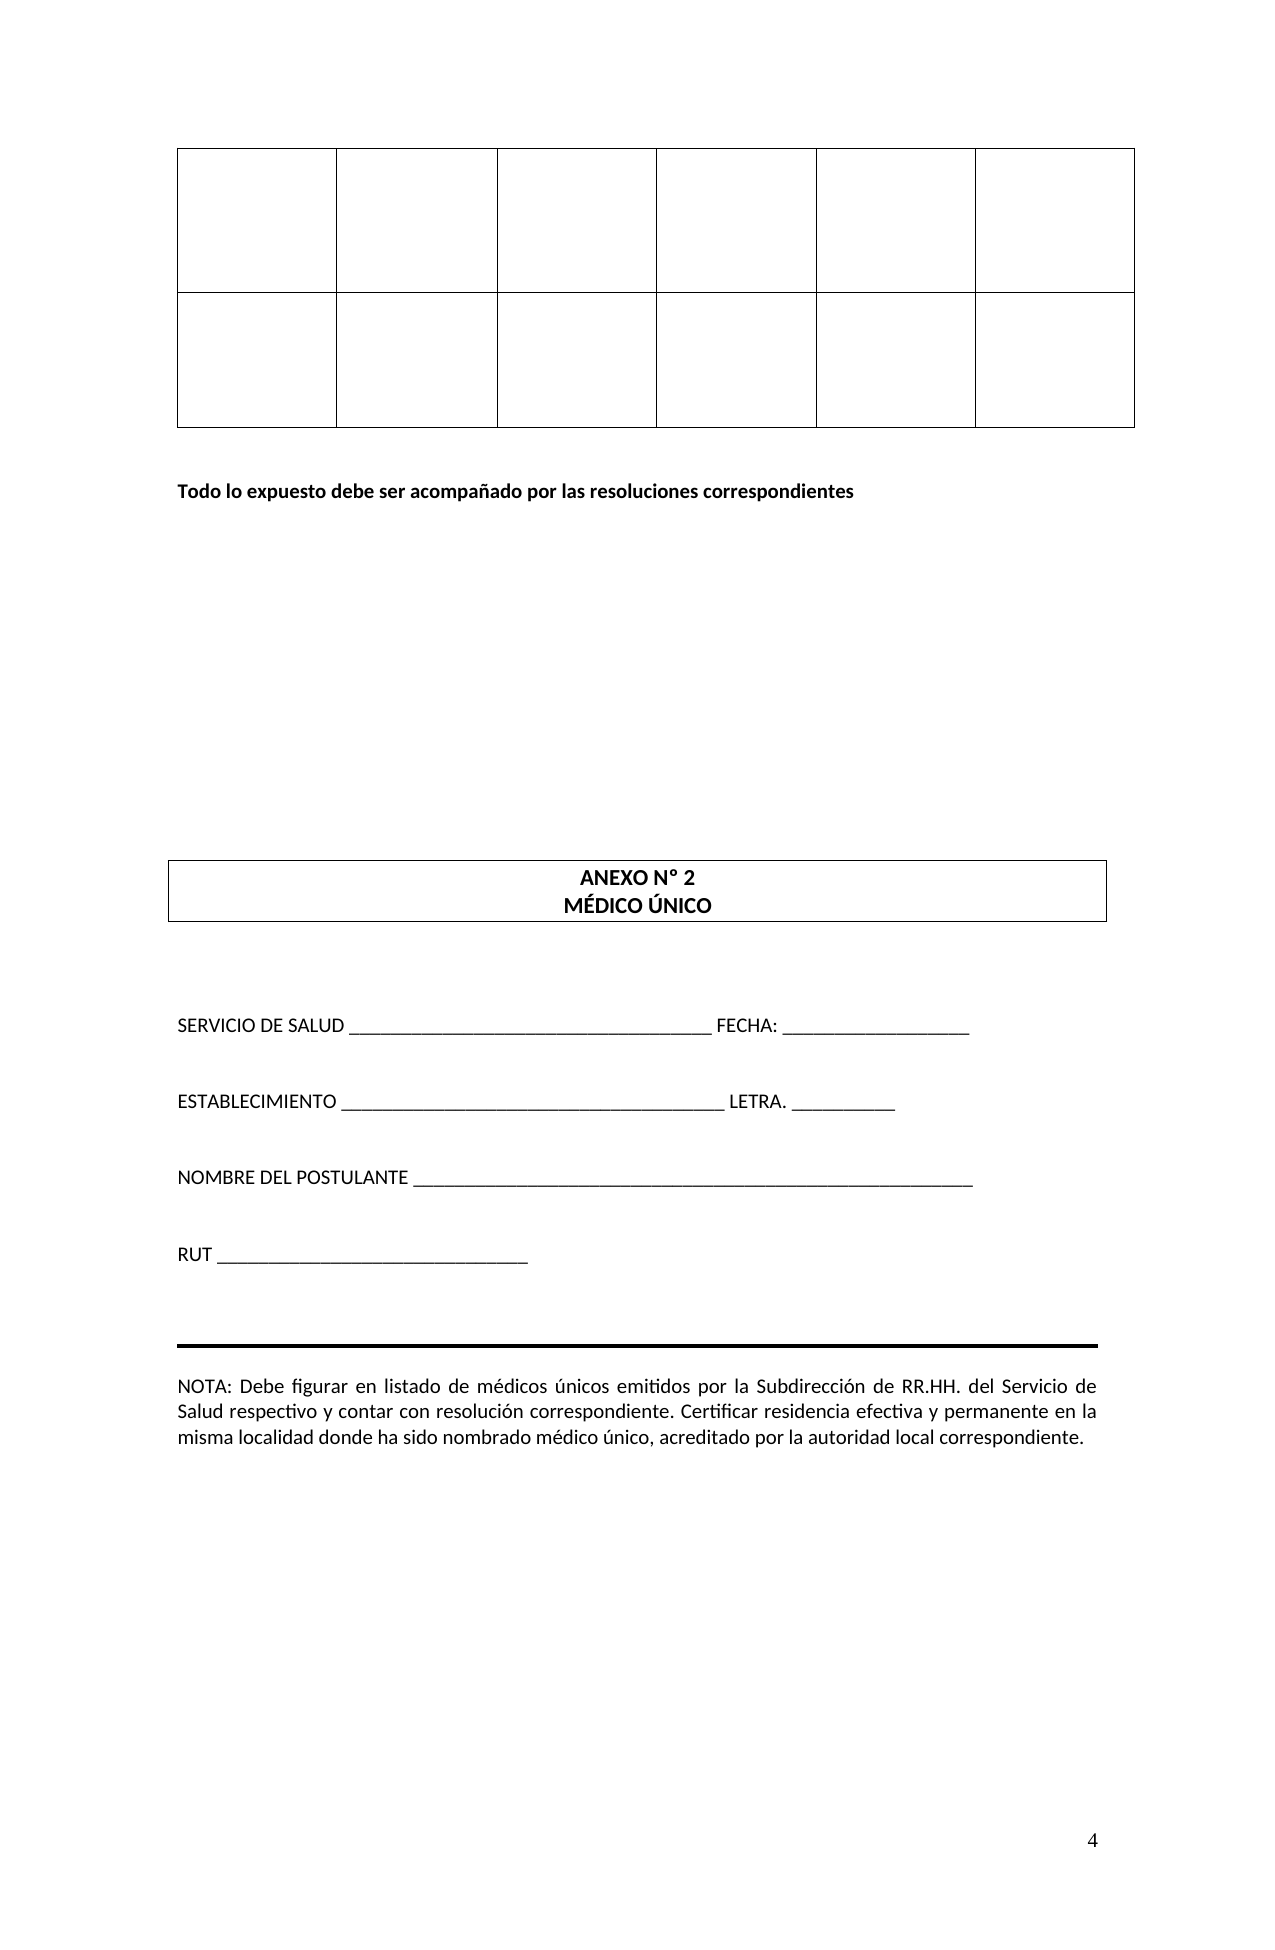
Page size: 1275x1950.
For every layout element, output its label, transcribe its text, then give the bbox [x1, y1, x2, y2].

table_cell [657, 293, 816, 427]
table_cell [337, 293, 497, 427]
table_cell [976, 293, 1134, 427]
text NOMBRE DEL POSTULANTE ______________________________________________________ [177, 1164, 1098, 1190]
table_cell [657, 149, 816, 292]
table_cell [817, 149, 975, 292]
table_cell [817, 293, 975, 427]
text Todo lo expuesto debe ser acompañado por las resoluciones correspondientes [177, 479, 1098, 504]
table_cell [498, 293, 656, 427]
text RUT ______________________________ [177, 1241, 1098, 1266]
text ANEXO Nº 2 [169, 861, 1106, 888]
text SERVICIO DE SALUD ___________________________________ FECHA: __________________ [177, 1012, 1098, 1037]
table_cell [337, 149, 497, 292]
table_cell [178, 149, 336, 292]
text MÉDICO ÚNICO [169, 888, 1106, 921]
table_cell [976, 149, 1134, 292]
table_cell [498, 149, 656, 292]
text ESTABLECIMIENTO _____________________________________ LETRA. __________ [177, 1088, 1098, 1114]
text NOTA: Debe figurar en listado de médicos únicos emitidos por la Subdirección de RR.HH. del Servicio de Salud respectivo y contar con resolución correspondiente. Certificar residencia efectiva y permanente en la misma localidad donde ha sido nombrado médico único, acreditado por la autoridad local correspondiente. [177, 1373, 1098, 1449]
table_cell [178, 293, 336, 427]
